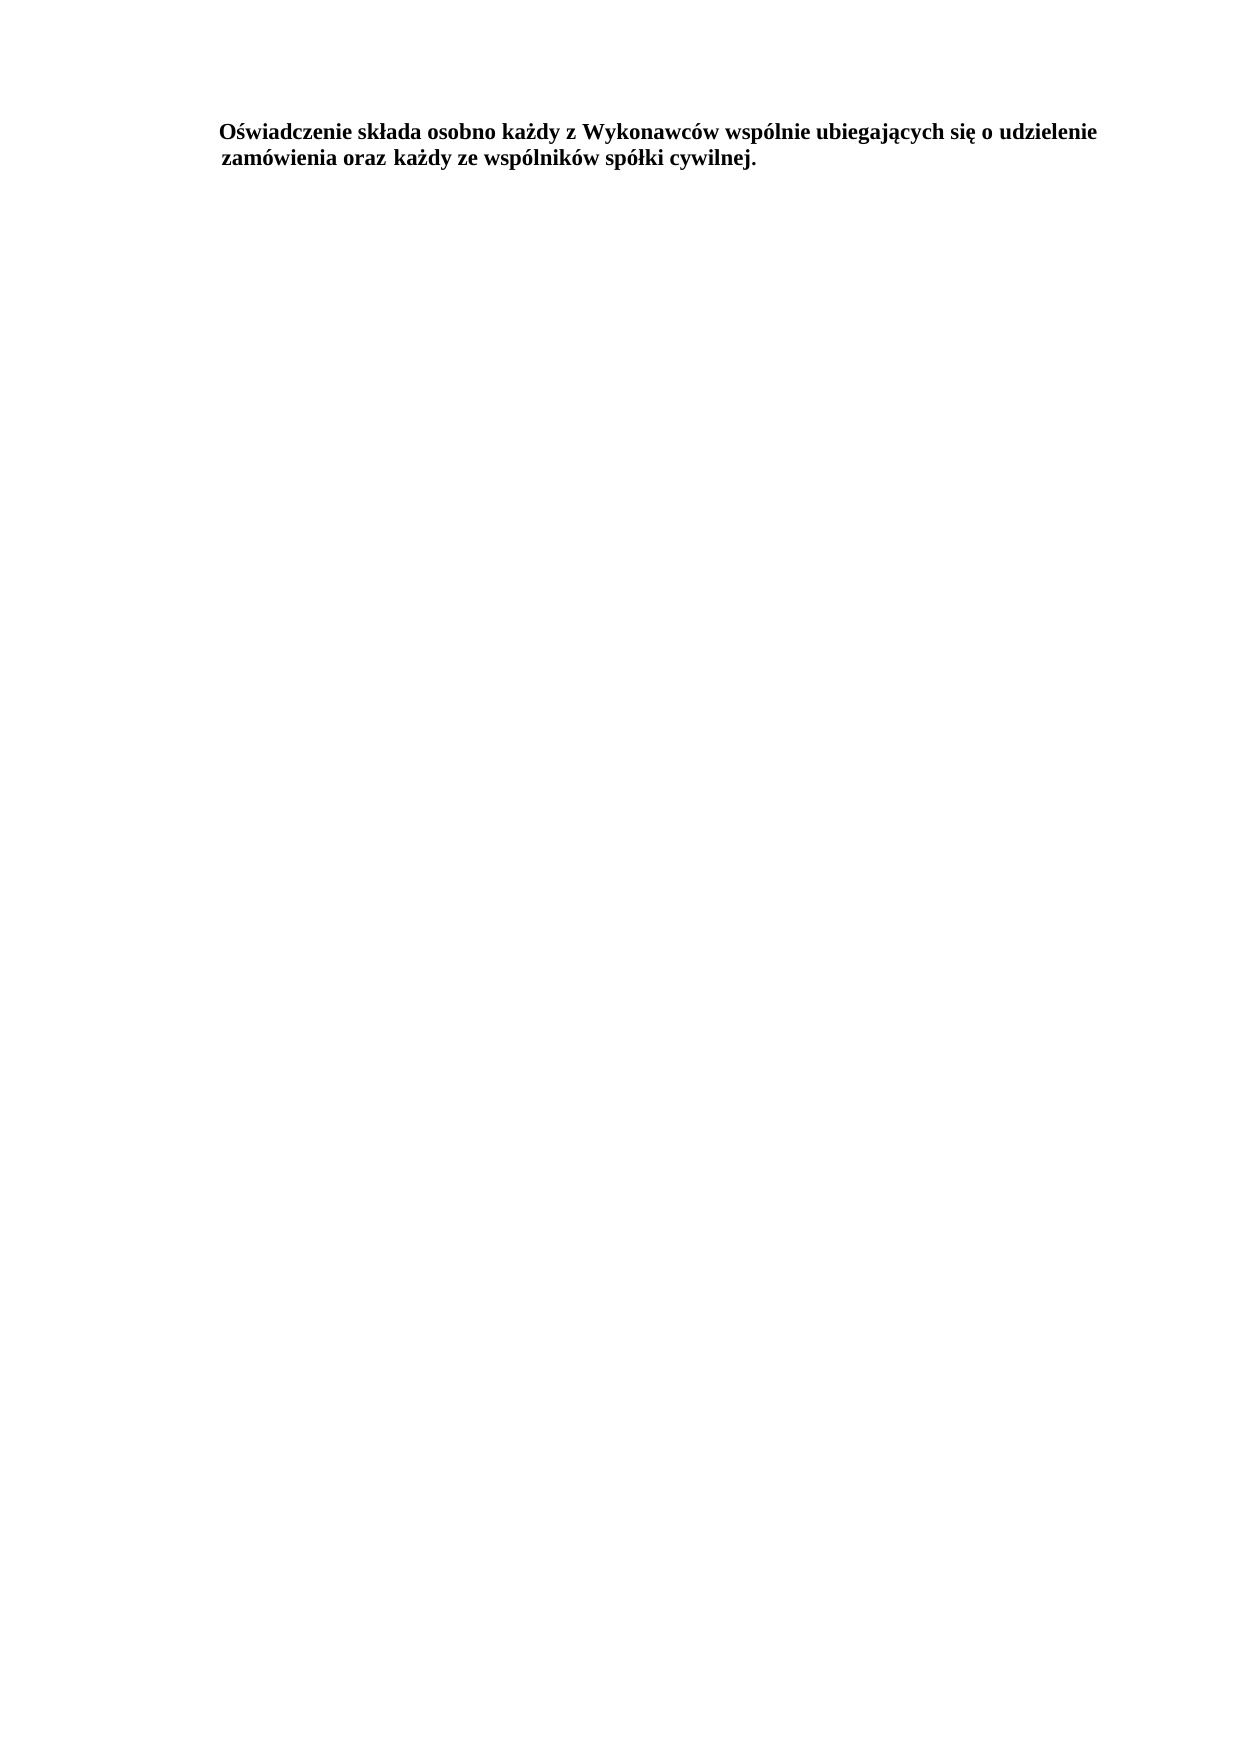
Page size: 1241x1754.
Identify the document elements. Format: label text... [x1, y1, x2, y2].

text Oświadczenie składa osobno każdy z Wykonawców wspólnie ubiegających się o udzielenie zamówienia oraz każdy ze wspólników spółki cywilnej. Załącznik nr 2 do formularza oferty [218, 118, 1122, 171]
